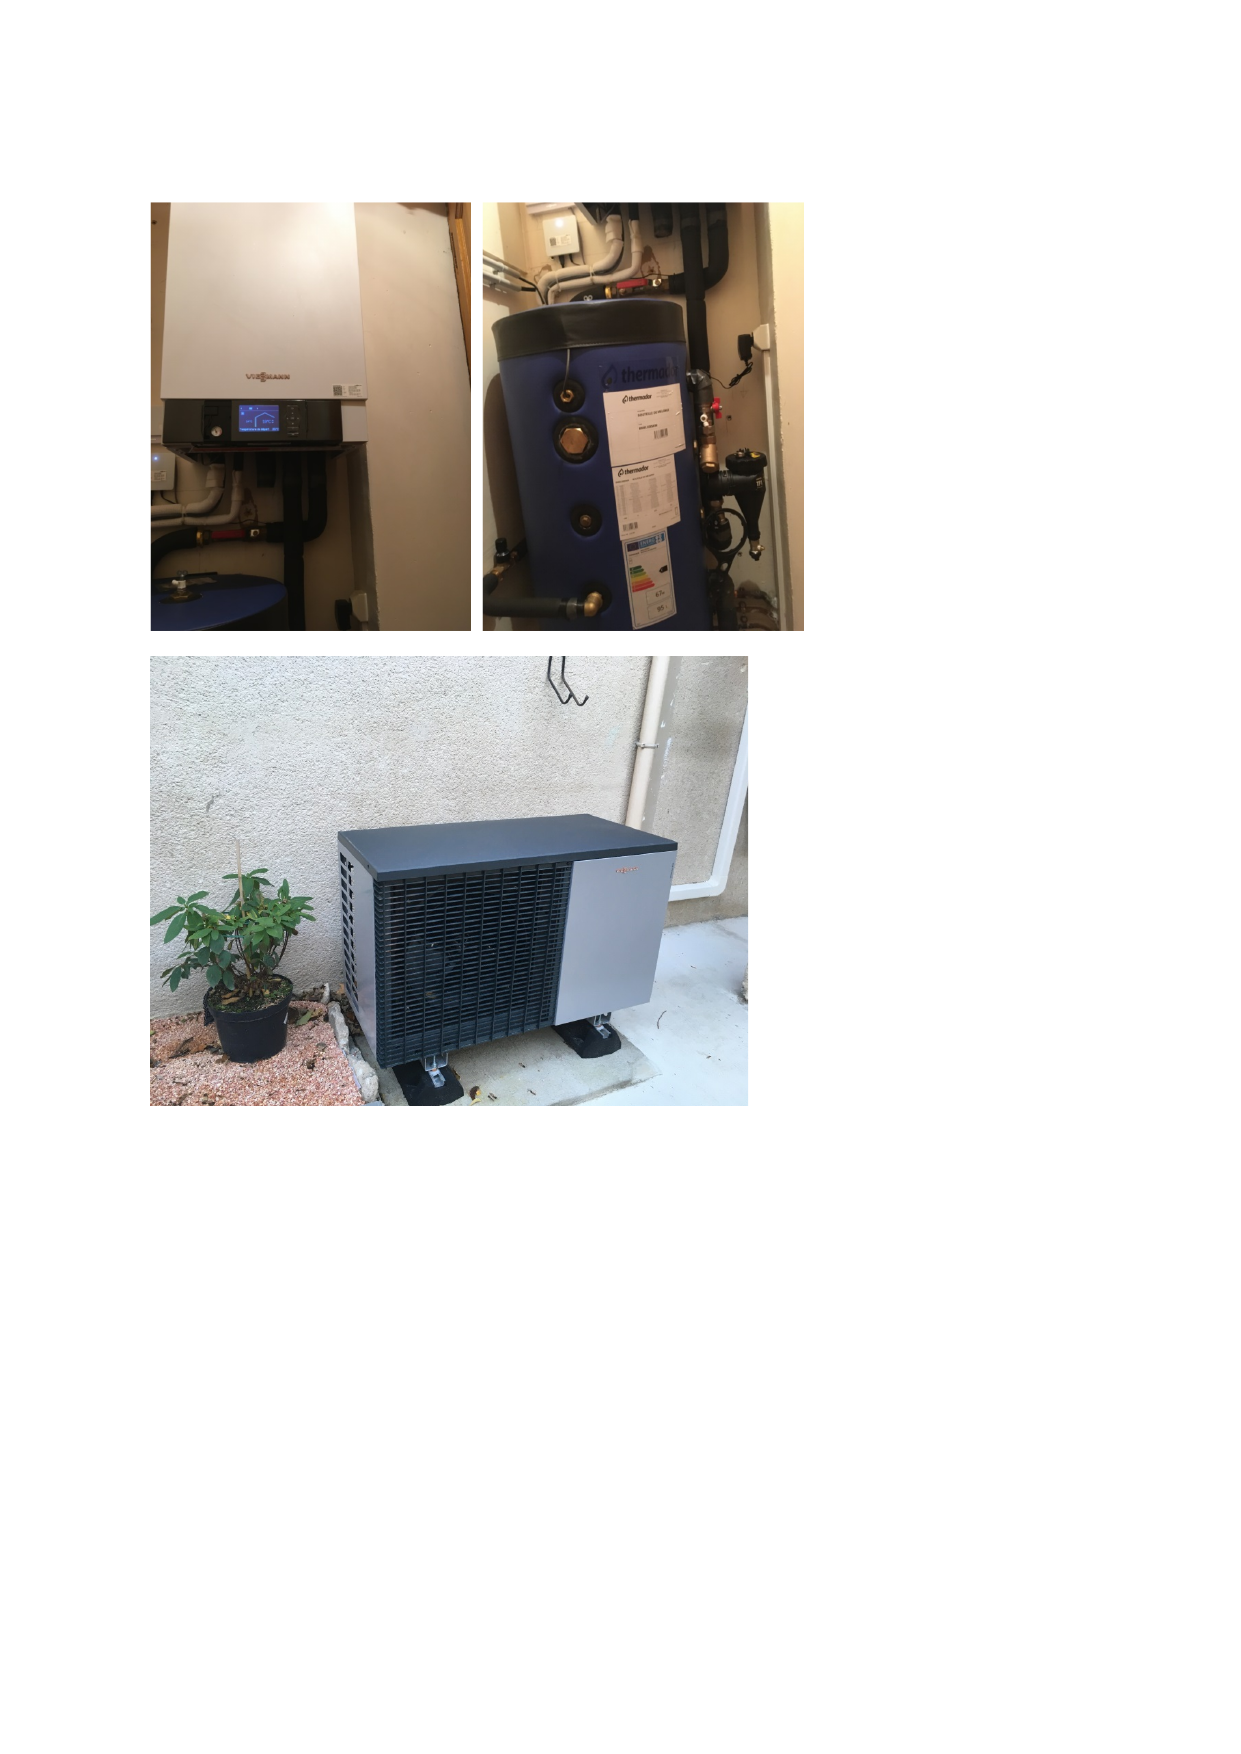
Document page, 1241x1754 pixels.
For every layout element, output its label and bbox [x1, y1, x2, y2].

picture [483, 203, 804, 630]
picture [151, 203, 471, 630]
picture [150, 656, 749, 1106]
